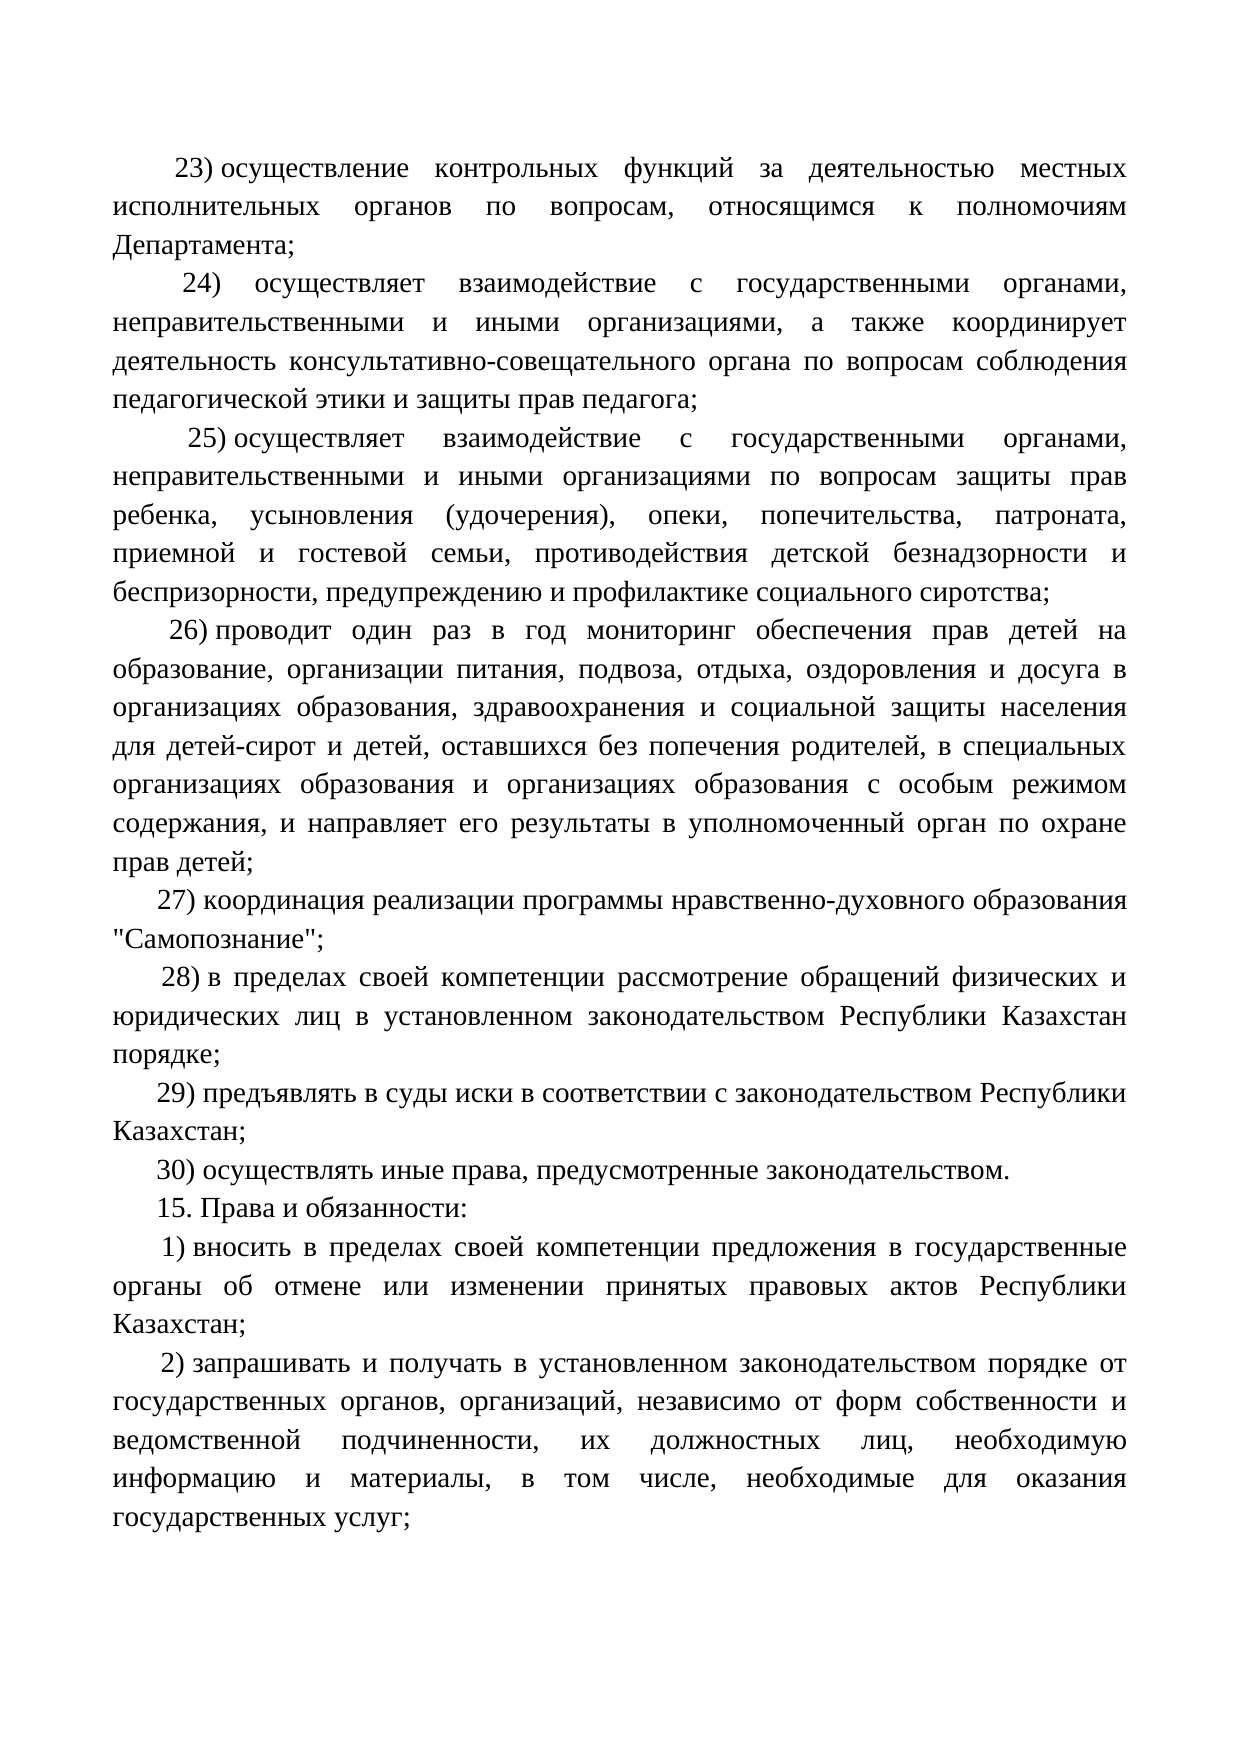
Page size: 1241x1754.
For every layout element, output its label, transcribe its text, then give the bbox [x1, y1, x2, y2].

text 2) запрашивать и получать в установленном законодательством порядке от государственных органов, организаций, независимо от форм собственности и ведомственной подчиненности, их должностных лиц, необходимую информацию и материалы, в том числе, необходимые для оказания государственных услуг; [112, 1345, 1128, 1532]
text 23) осуществление контрольных функций за деятельностью местных исполнительных органов по вопросам, относящимся к полномочиям Департамента; [112, 150, 1128, 261]
text 1) вносить в пределах своей компетенции предложения в государственные органы об отмене или изменении принятых правовых актов Республики Казахстан; [112, 1229, 1128, 1340]
text 26) проводит один раз в год мониторинг обеспечения прав детей на образование, организации питания, подвоза, отдыха, оздоровления и досуга в организациях образования, здравоохранения и социальной защиты населения для детей-сирот и детей, оставшихся без попечения родителей, в специальных организациях образования и организациях образования с особым режимом содержания, и направляет его результаты в уполномоченный орган по охране прав детей; [112, 612, 1128, 877]
text 15. Права и обязанности: [112, 1191, 1128, 1224]
text 29) предъявлять в суды иски в соответствии с законодательством Республики Казахстан; [112, 1075, 1128, 1147]
text 30) осуществлять иные права, предусмотренные законодательством. [112, 1152, 1128, 1186]
text 24) осуществляет взаимодействие с государственными органами, неправительственными и иными организациями, а также координирует деятельность консультативно-совещательного органа по вопросам соблюдения педагогической этики и защиты прав педагога; [112, 266, 1128, 415]
text 25) осуществляет взаимодействие с государственными органами, неправительственными и иными организациями по вопросам защиты прав ребенка, усыновления (удочерения), опеки, попечительства, патроната, приемной и гостевой семьи, противодействия детской безнадзорности и беспризорности, предупреждению и профилактике социального сиротства; [112, 420, 1128, 607]
text 27) координация реализации программы нравственно-духовного образования "Самопознание"; [112, 882, 1128, 954]
text 28) в пределах своей компетенции рассмотрение обращений физических и юридических лиц в установленном законодательством Республики Казахстан порядке; [112, 959, 1128, 1070]
